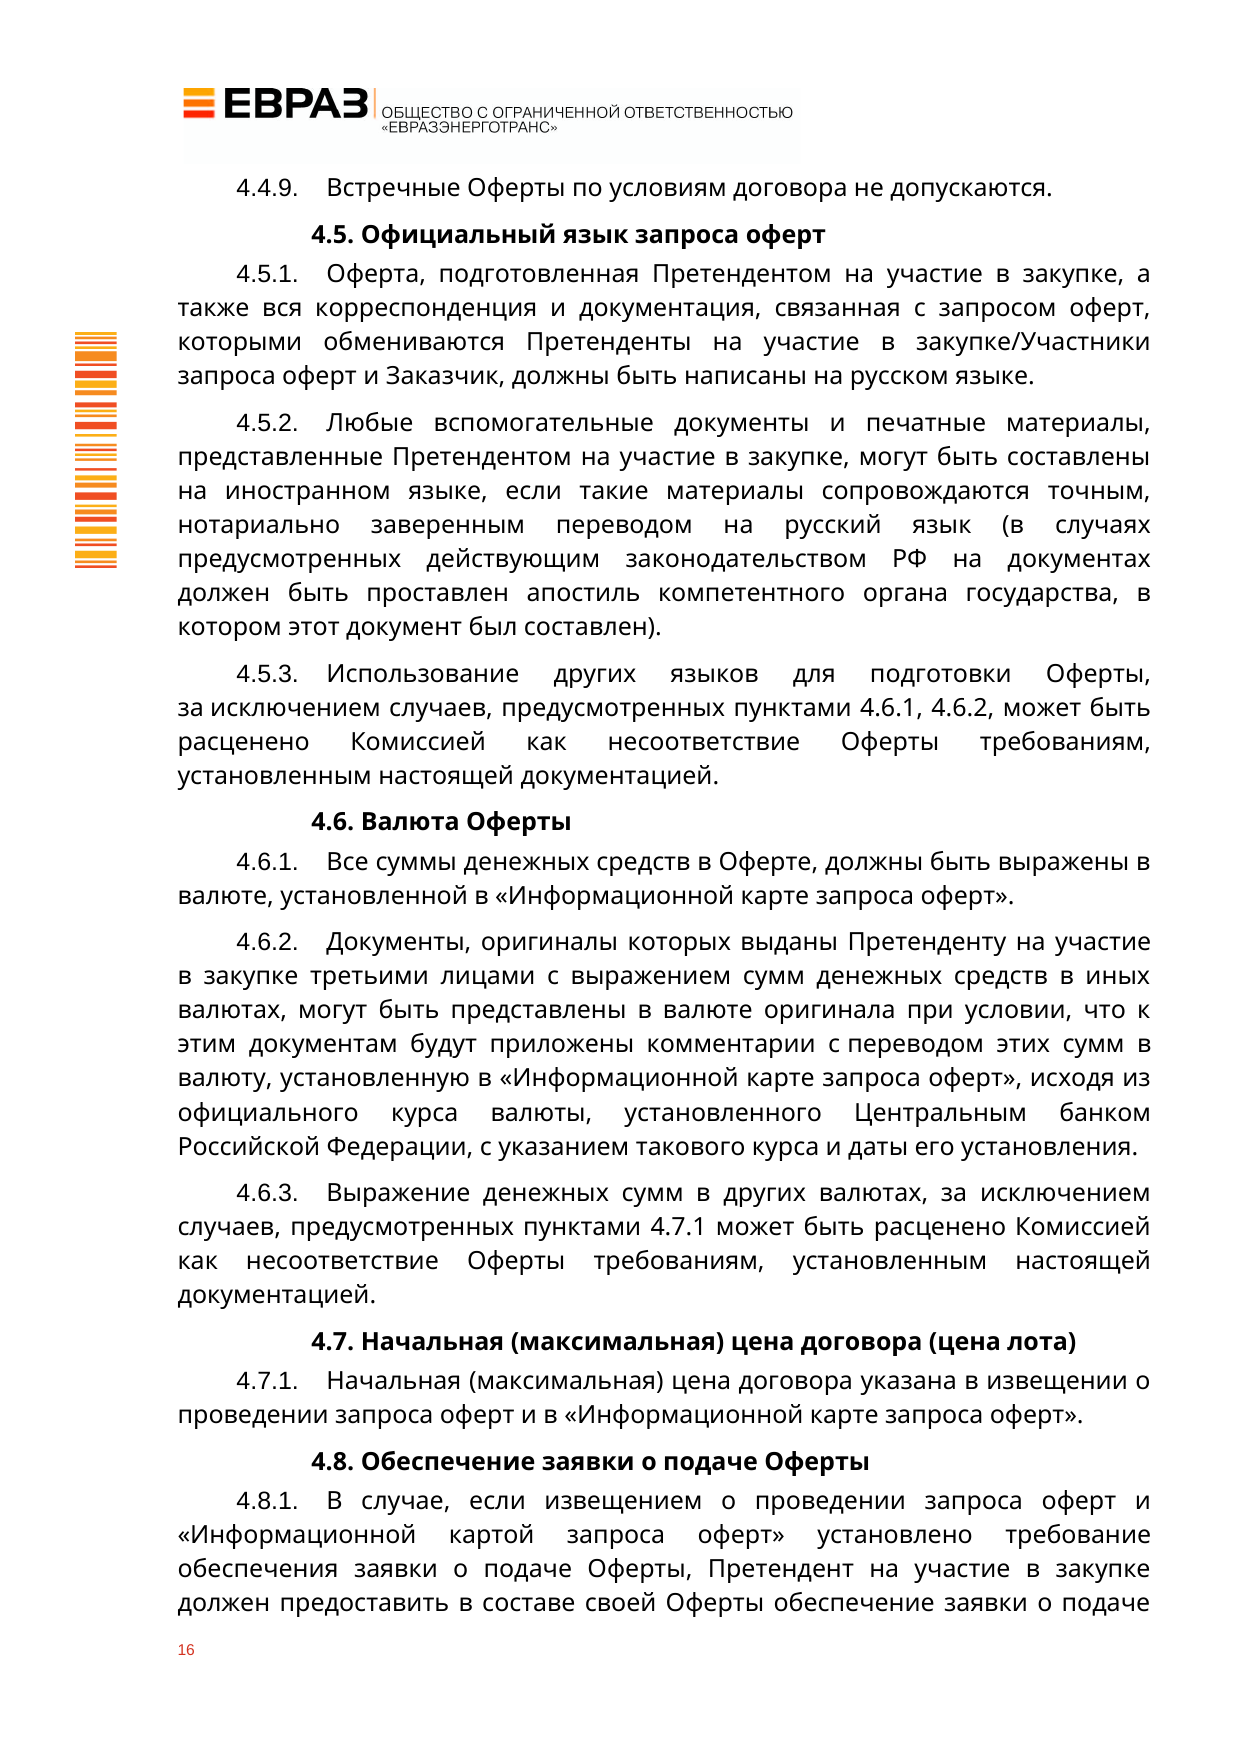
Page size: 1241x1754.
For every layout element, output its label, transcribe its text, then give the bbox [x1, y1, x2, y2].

list Выражение денежных сумм в других валютах, за исключением случаев, предусмотренных пунктами 4.7.1 может быть расценено Комиссией как несоответствие Оферты требованиям, установленным настоящей документацией. [177, 1175, 1152, 1311]
list Начальная (максимальная) цена договора (цена лота) [252, 1323, 1152, 1358]
list Обеспечение заявки о подаче Оферты [252, 1443, 1152, 1477]
list Любые вспомогательные документы и печатные материалы, представленные Претендентом на участие в закупке, могут быть составлены на иностранном языке, если такие материалы сопровождаются точным, нотариально заверенным переводом на русский язык (в случаях предусмотренных действующим законодательством РФ на документах должен быть проставлен апостиль компетентного органа государства, в котором этот документ был составлен). [177, 404, 1152, 643]
picture [75, 332, 117, 568]
list Оферта, подготовленная Претендентом на участие в закупке, а также вся корреспонденция и документация, связанная с запросом оферт, которыми обмениваются Претенденты на участие в закупке/Участники запроса оферт и Заказчик, должны быть написаны на русском языке. [177, 256, 1152, 392]
list Документы, оригиналы которых выданы Претенденту на участие в закупке третьими лицами с выражением сумм денежных средств в иных валютах, могут быть представлены в валюте оригинала при условии, что к этим документам будут приложены комментарии с переводом этих сумм в валюту, установленную в «Информационной карте запроса оферт», исходя из официального курса валюты, установленного Центральным банком Российской Федерации, с указанием такового курса и даты его установления. [177, 924, 1152, 1162]
list Все суммы денежных средств в Оферте, должны быть выражены в валюте, установленной в «Информационной карте запроса оферт». [177, 843, 1152, 911]
list Начальная (максимальная) цена договора указана в извещении о проведении запроса оферт и в «Информационной карте запроса оферт». [177, 1363, 1152, 1431]
list Встречные Оферты по условиям договора не допускаются. [177, 170, 1152, 204]
list Валюта Оферты [252, 804, 1152, 838]
picture [183, 88, 801, 164]
list Официальный язык запроса оферт [252, 216, 1152, 251]
list Использование других языков для подготовки Оферты, за исключением случаев, предусмотренных пунктами 4.6.1, 4.6.2, может быть расценено Комиссией как несоответствие Оферты требованиям, установленным настоящей документацией. [177, 655, 1152, 792]
